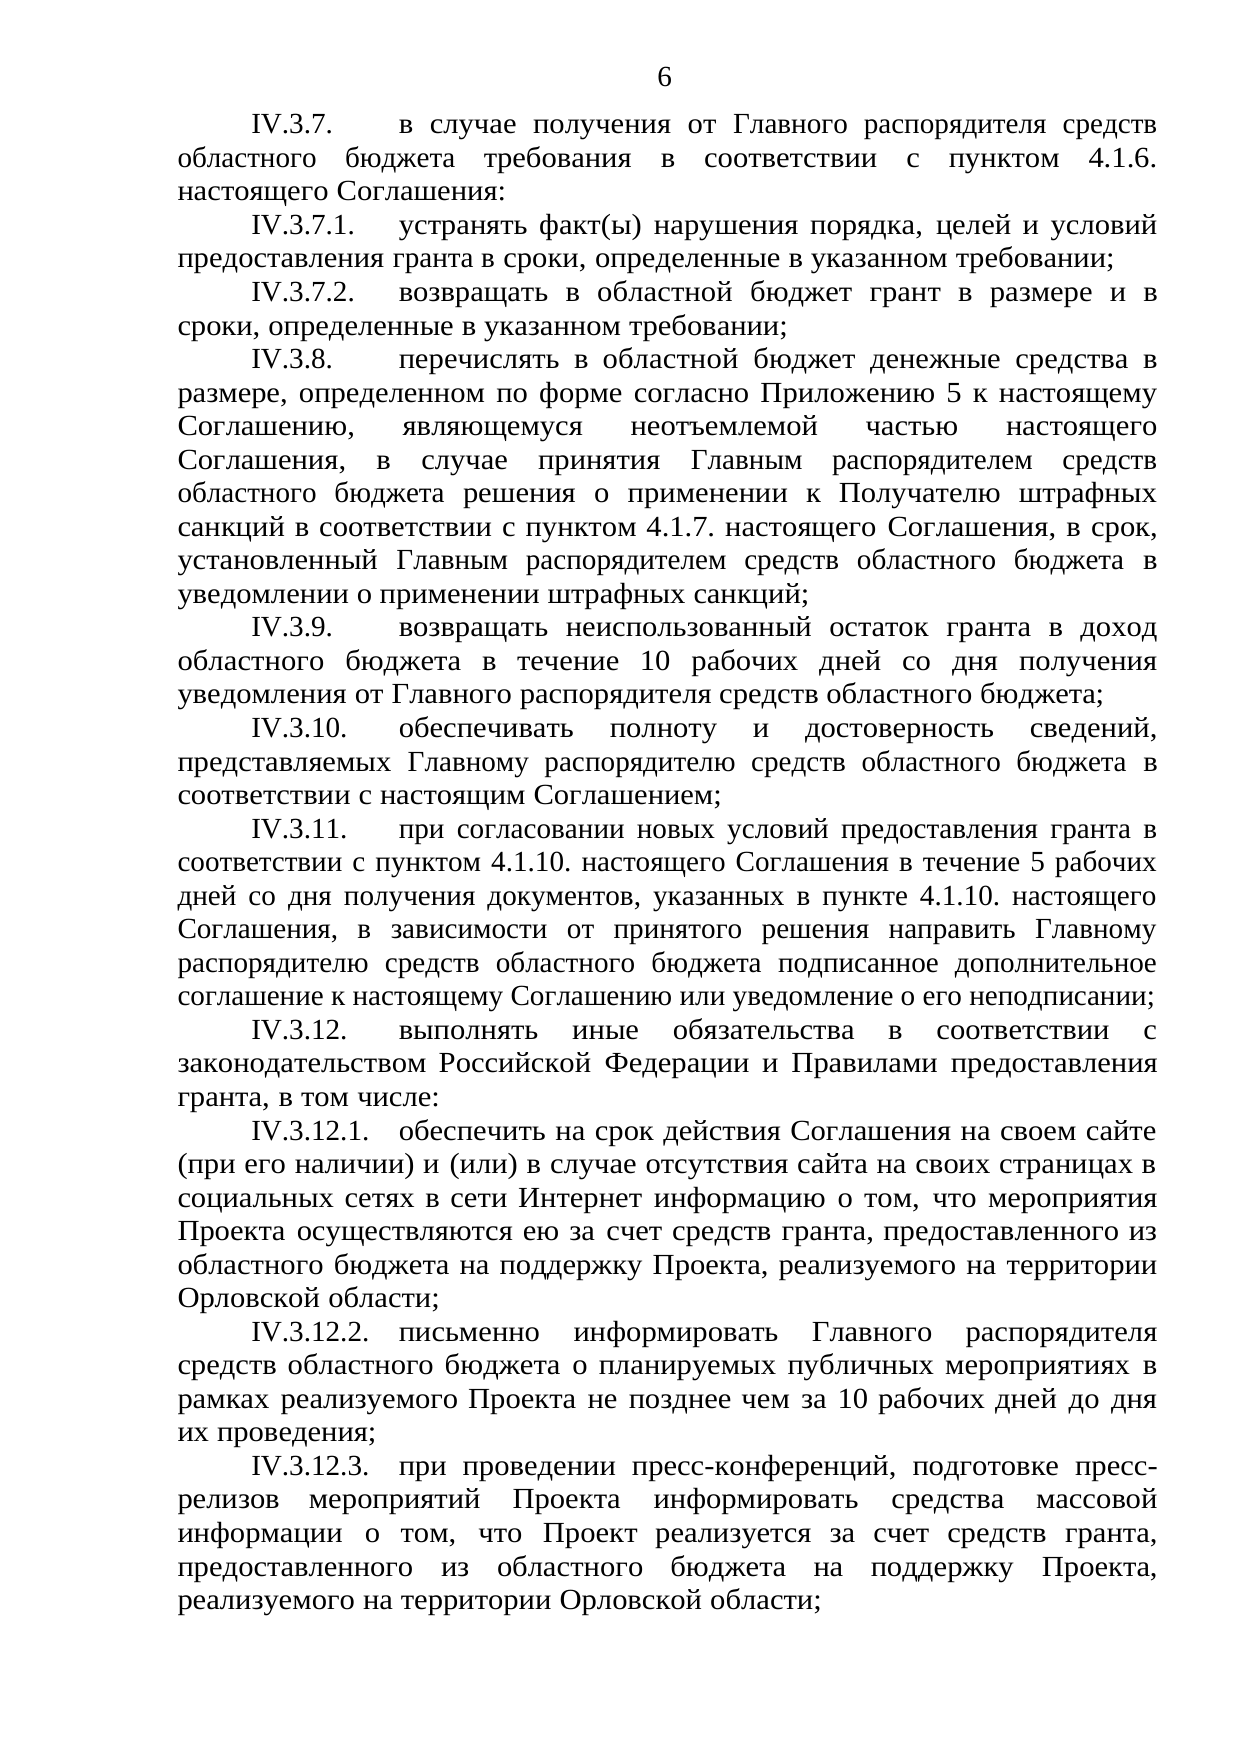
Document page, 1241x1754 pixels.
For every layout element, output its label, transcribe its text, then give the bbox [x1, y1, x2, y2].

list письменно информировать Главного распорядителя средств областного бюджета о планируемых публичных мероприятиях в рамках реализуемого Проекта не позднее чем за 10 рабочих дней до дня их проведения; [177, 1314, 1157, 1448]
list устранять факт(ы) нарушения порядка, целей и условий предоставления гранта в сроки, определенные в указанном требовании; [177, 207, 1157, 274]
list возвращать в областной бюджет грант в размере и в сроки, определенные в указанном требовании; [177, 274, 1157, 341]
list при проведении пресс-конференций, подготовке пресс-релизов мероприятий Проекта информировать средства массовой информации о том, что Проект реализуется за счет средств гранта, предоставленного из областного бюджета на поддержку Проекта, реализуемого на территории Орловской области; [177, 1448, 1157, 1616]
list обеспечить на срок действия Соглашения на своем сайте (при его наличии) и (или) в случае отсутствия сайта на своих страницах в социальных сетях в сети Интернет информацию о том, что мероприятия Проекта осуществляются ею за счет средств гранта, предоставленного из областного бюджета на поддержку Проекта, реализуемого на территории Орловской области; [177, 1113, 1157, 1314]
list выполнять иные обязательства в соответствии с законодательством Российской Федерации и Правилами предоставления гранта, в том числе: [177, 1012, 1157, 1113]
list обеспечивать полноту и достоверность сведений, представляемых Главному распорядителю средств областного бюджета в соответствии с настоящим Соглашением; [177, 710, 1157, 811]
list при согласовании новых условий предоставления гранта в соответствии с пунктом 4.1.10. настоящего Соглашения в течение 5 рабочих дней со дня получения документов, указанных в пункте 4.1.10. настоящего Соглашения, в зависимости от принятого решения направить Главному распорядителю средств областного бюджета подписанное дополнительное соглашение к настоящему Соглашению или уведомление о его неподписании; [177, 811, 1157, 1012]
list в случае получения от Главного распорядителя средств областного бюджета требования в соответствии с пунктом 4.1.6. настоящего Соглашения: [177, 106, 1157, 207]
list возвращать неиспользованный остаток гранта в доход областного бюджета в течение 10 рабочих дней со дня получения уведомления от Главного распорядителя средств областного бюджета; [177, 609, 1157, 710]
list перечислять в областной бюджет денежные средства в размере, определенном по форме согласно Приложению 5 к настоящему Соглашению, являющемуся неотъемлемой частью настоящего Соглашения, в случае принятия Главным распорядителем средств областного бюджета решения о применении к Получателю штрафных санкций в соответствии с пунктом 4.1.7. настоящего Соглашения, в срок, установленный Главным распорядителем средств областного бюджета в уведомлении о применении штрафных санкций; [177, 341, 1157, 609]
